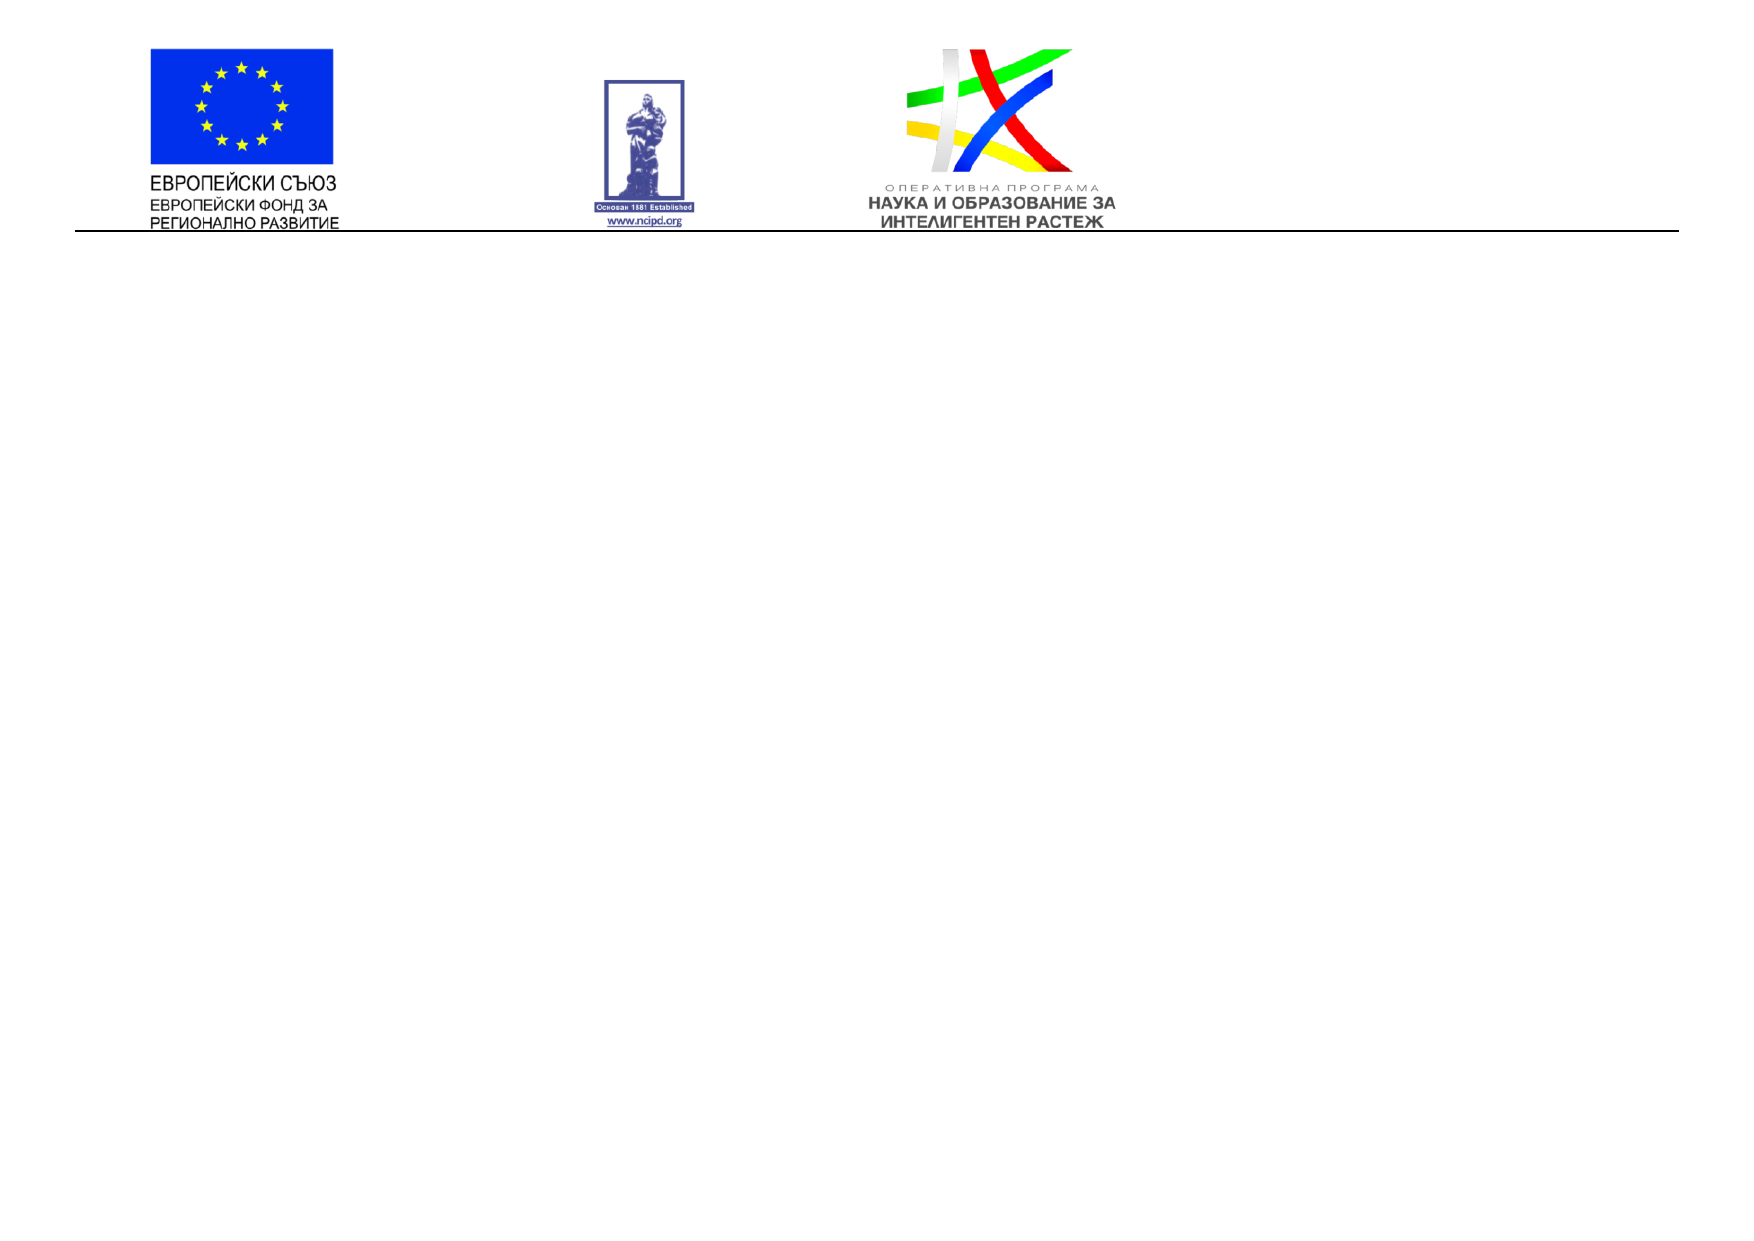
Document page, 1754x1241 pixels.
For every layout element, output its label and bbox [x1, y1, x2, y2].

picture [133, 45, 1122, 230]
